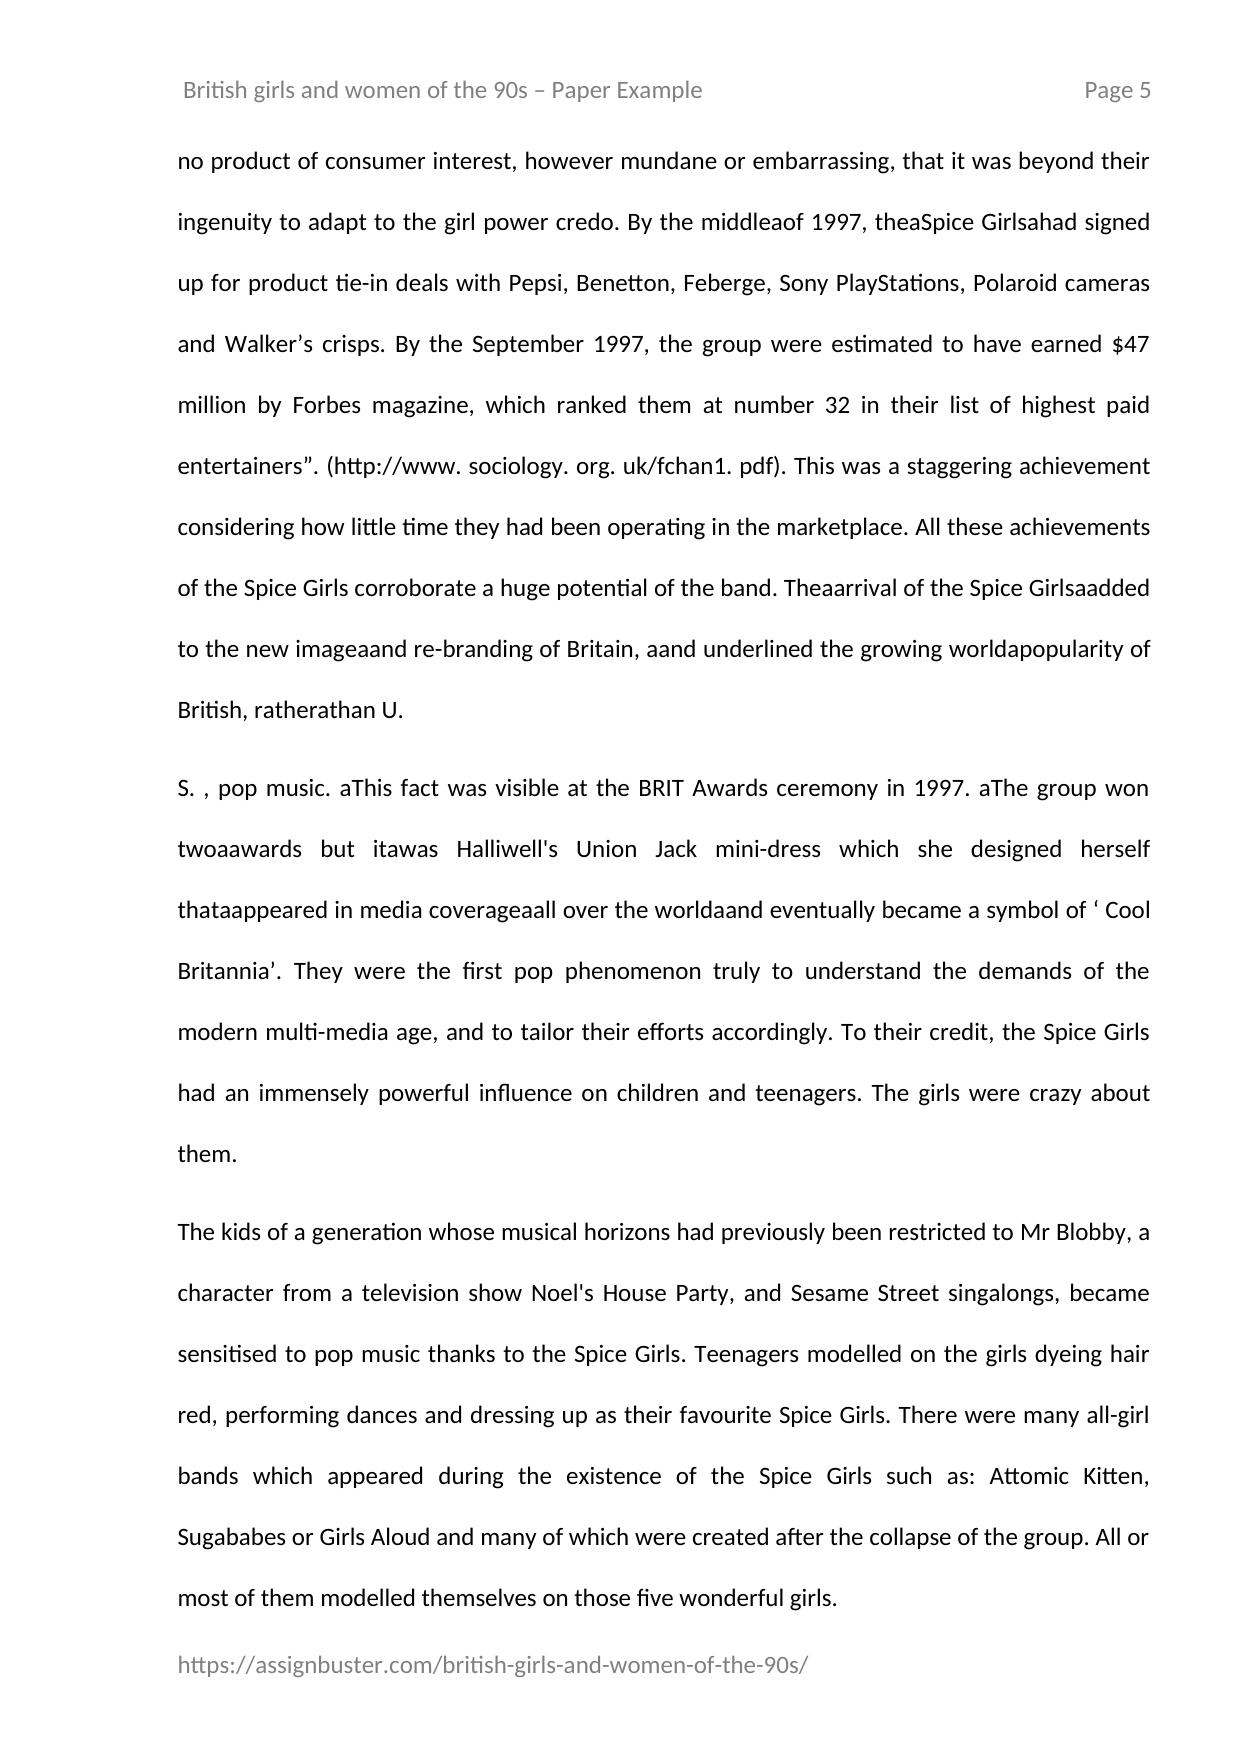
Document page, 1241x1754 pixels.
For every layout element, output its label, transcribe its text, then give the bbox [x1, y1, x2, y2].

text S. , pop music. aThis fact was visible at the BRIT Awards ceremony in 1997. aThe group won twoaawards but itawas Halliwell's Union Jack mini-dress which she designed herself thataappeared in media coverageaall over the worldaand eventually became a symbol of ‘ Cool Britannia’. They were the first pop phenomenon truly to understand the demands of the modern multi-media age, and to tailor their efforts accordingly. To their credit, the Spice Girls had an immensely powerful influence on children and teenagers. The girls were crazy about them. [177, 772, 1152, 1169]
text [177, 145, 1152, 725]
text The kids of a generation whose musical horizons had previously been restricted to Mr Blobby, a character from a television show Noel's House Party, and Sesame Street singalongs, became sensitised to pop music thanks to the Spice Girls. Teenagers modelled on the girls dyeing hair red, performing dances and dressing up as their favourite Spice Girls. There were many all-girl bands which appeared during the existence of the Spice Girls such as: Attomic Kitten, Sugababes or Girls Aloud and many of which were created after the collapse of the group. All or most of them modelled themselves on those five wonderful girls. [177, 1216, 1152, 1613]
